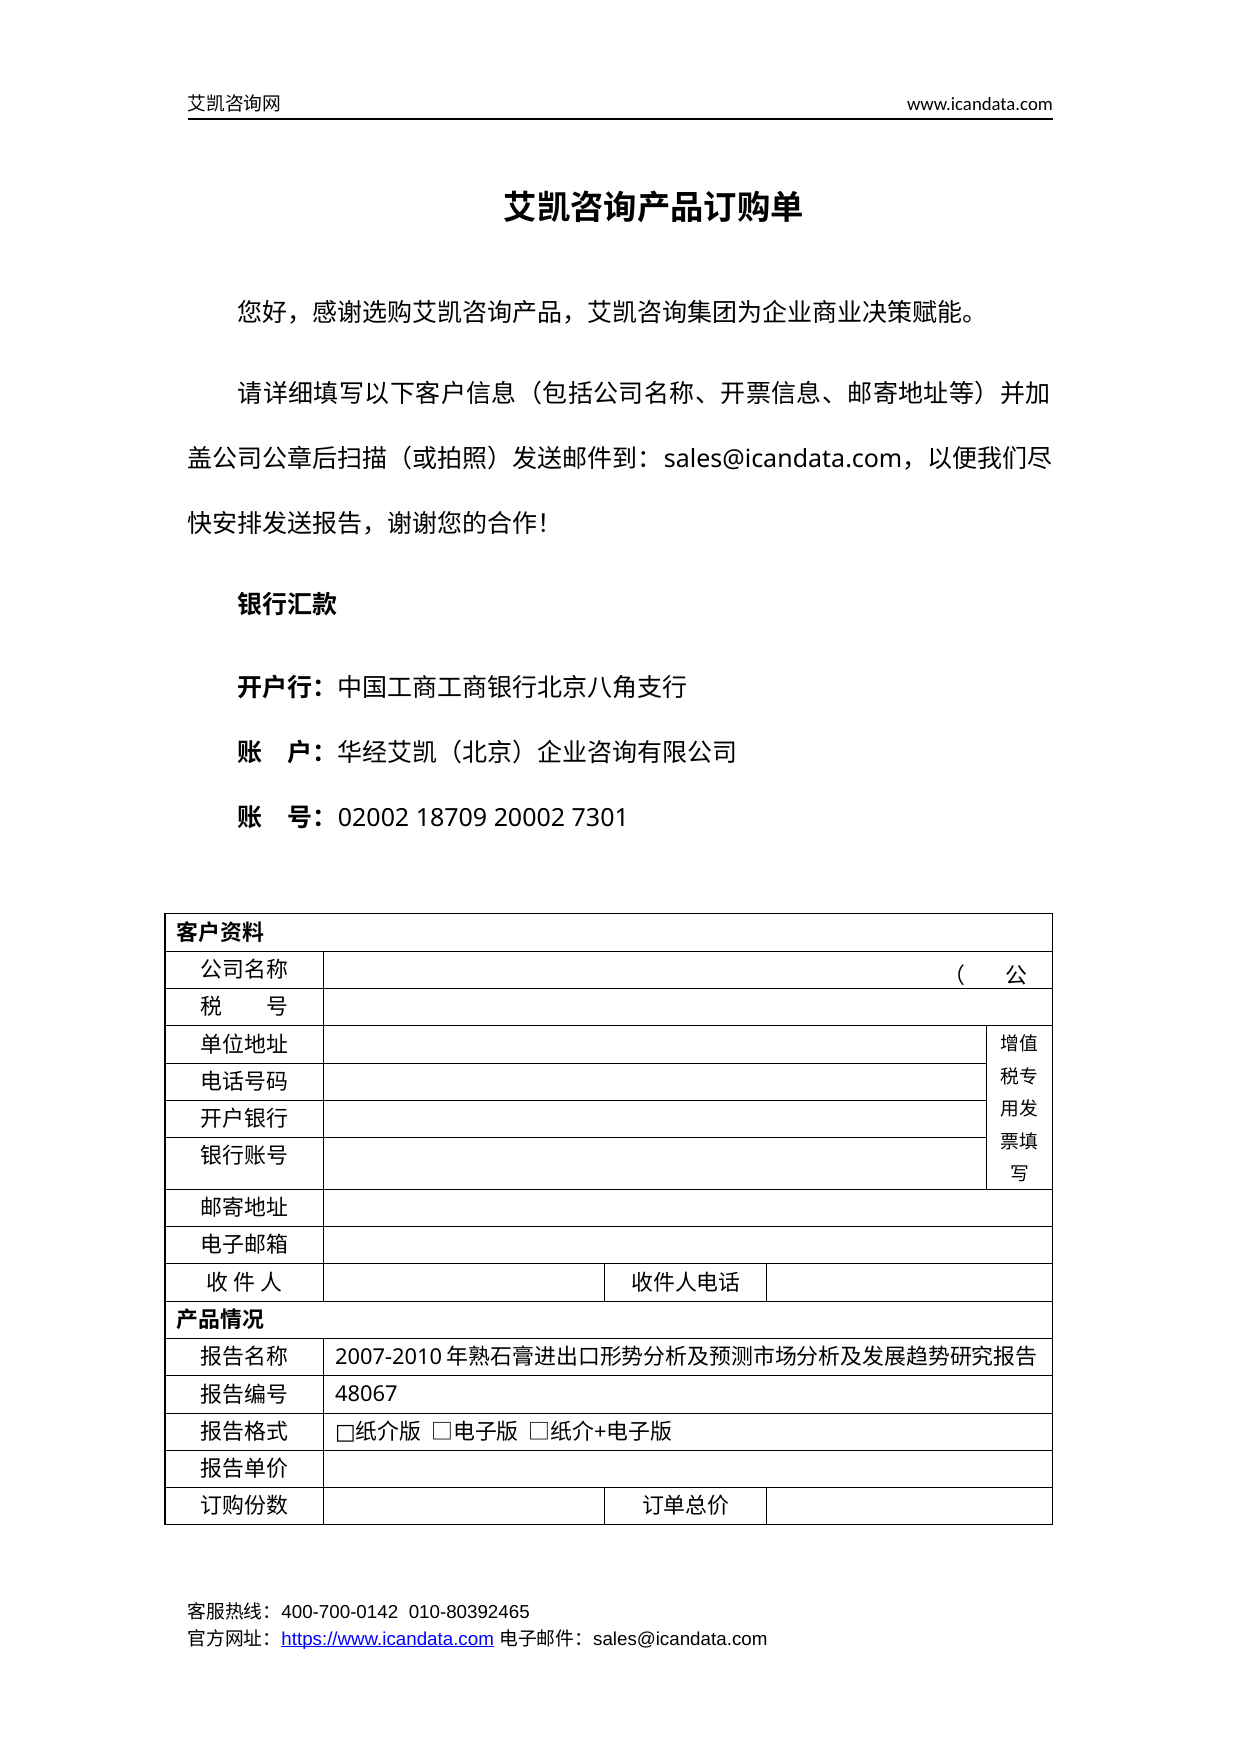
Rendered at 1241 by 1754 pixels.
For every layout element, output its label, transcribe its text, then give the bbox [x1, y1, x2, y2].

text 艾凯咨询产品订购单 [187, 172, 1053, 237]
table_cell [324, 1190, 1052, 1226]
table_cell 订购份数 [166, 1488, 323, 1524]
table_cell 邮寄地址 [166, 1190, 323, 1226]
text 银行汇款 [187, 570, 1053, 635]
table_cell 收 件 人 [166, 1264, 323, 1301]
table_cell 报告格式 [166, 1414, 323, 1450]
table_cell 2007-2010年熟石膏进出口形势分析及预测市场分析及发展趋势研究报告 [324, 1339, 1052, 1375]
text 开户行：中国工商工商银行北京八角支行 [187, 653, 1053, 718]
table_cell 公司名称 [166, 952, 323, 988]
text 账 户：华经艾凯（北京）企业咨询有限公司 [187, 718, 1053, 783]
table_cell [324, 1138, 986, 1189]
table_cell [324, 1227, 1052, 1263]
table_cell 报告编号 [166, 1376, 323, 1412]
table_cell [324, 1026, 986, 1062]
table_cell [324, 1451, 1052, 1487]
table_cell [767, 1488, 1052, 1524]
table_cell 收件人电话 [605, 1264, 766, 1301]
table_cell 电子邮箱 [166, 1227, 323, 1263]
table_cell [324, 1264, 604, 1301]
table_header 客户资料 [166, 914, 1052, 951]
text 请详细填写以下客户信息（包括公司名称、开票信息、邮寄地址等）并加盖公司公章后扫描（或拍照）发送邮件到：sales@icandata.com，以便我们尽快安排发送报告，谢谢您的合作！ [187, 359, 1053, 554]
table_cell [324, 989, 1052, 1025]
table_cell 税 号 [166, 989, 323, 1025]
text 您好，感谢选购艾凯咨询产品，艾凯咨询集团为企业商业决策赋能。 [187, 278, 1053, 343]
table_cell 银行账号 [166, 1138, 323, 1189]
table_cell [324, 1101, 986, 1137]
table_cell 订单总价 [605, 1488, 766, 1524]
table_cell □纸介版 □电子版 □纸介+电子版 [324, 1414, 1052, 1450]
table_cell [767, 1264, 1052, 1301]
table_cell 单位地址 [166, 1026, 323, 1062]
table_cell 产品情况 [166, 1302, 1052, 1338]
table_cell 报告名称 [166, 1339, 323, 1375]
table_cell 48067 [324, 1376, 1052, 1412]
table_cell [324, 1064, 986, 1100]
table_cell [324, 1488, 604, 1524]
table_cell 报告单价 [166, 1451, 323, 1487]
table_cell 电话号码 [166, 1064, 323, 1100]
table_cell [324, 952, 1052, 988]
table_cell 增值税专用发票填写 [987, 1026, 1052, 1189]
table_cell 开户银行 [166, 1101, 323, 1137]
text 账 号：02002 18709 20002 7301 [187, 783, 1053, 848]
